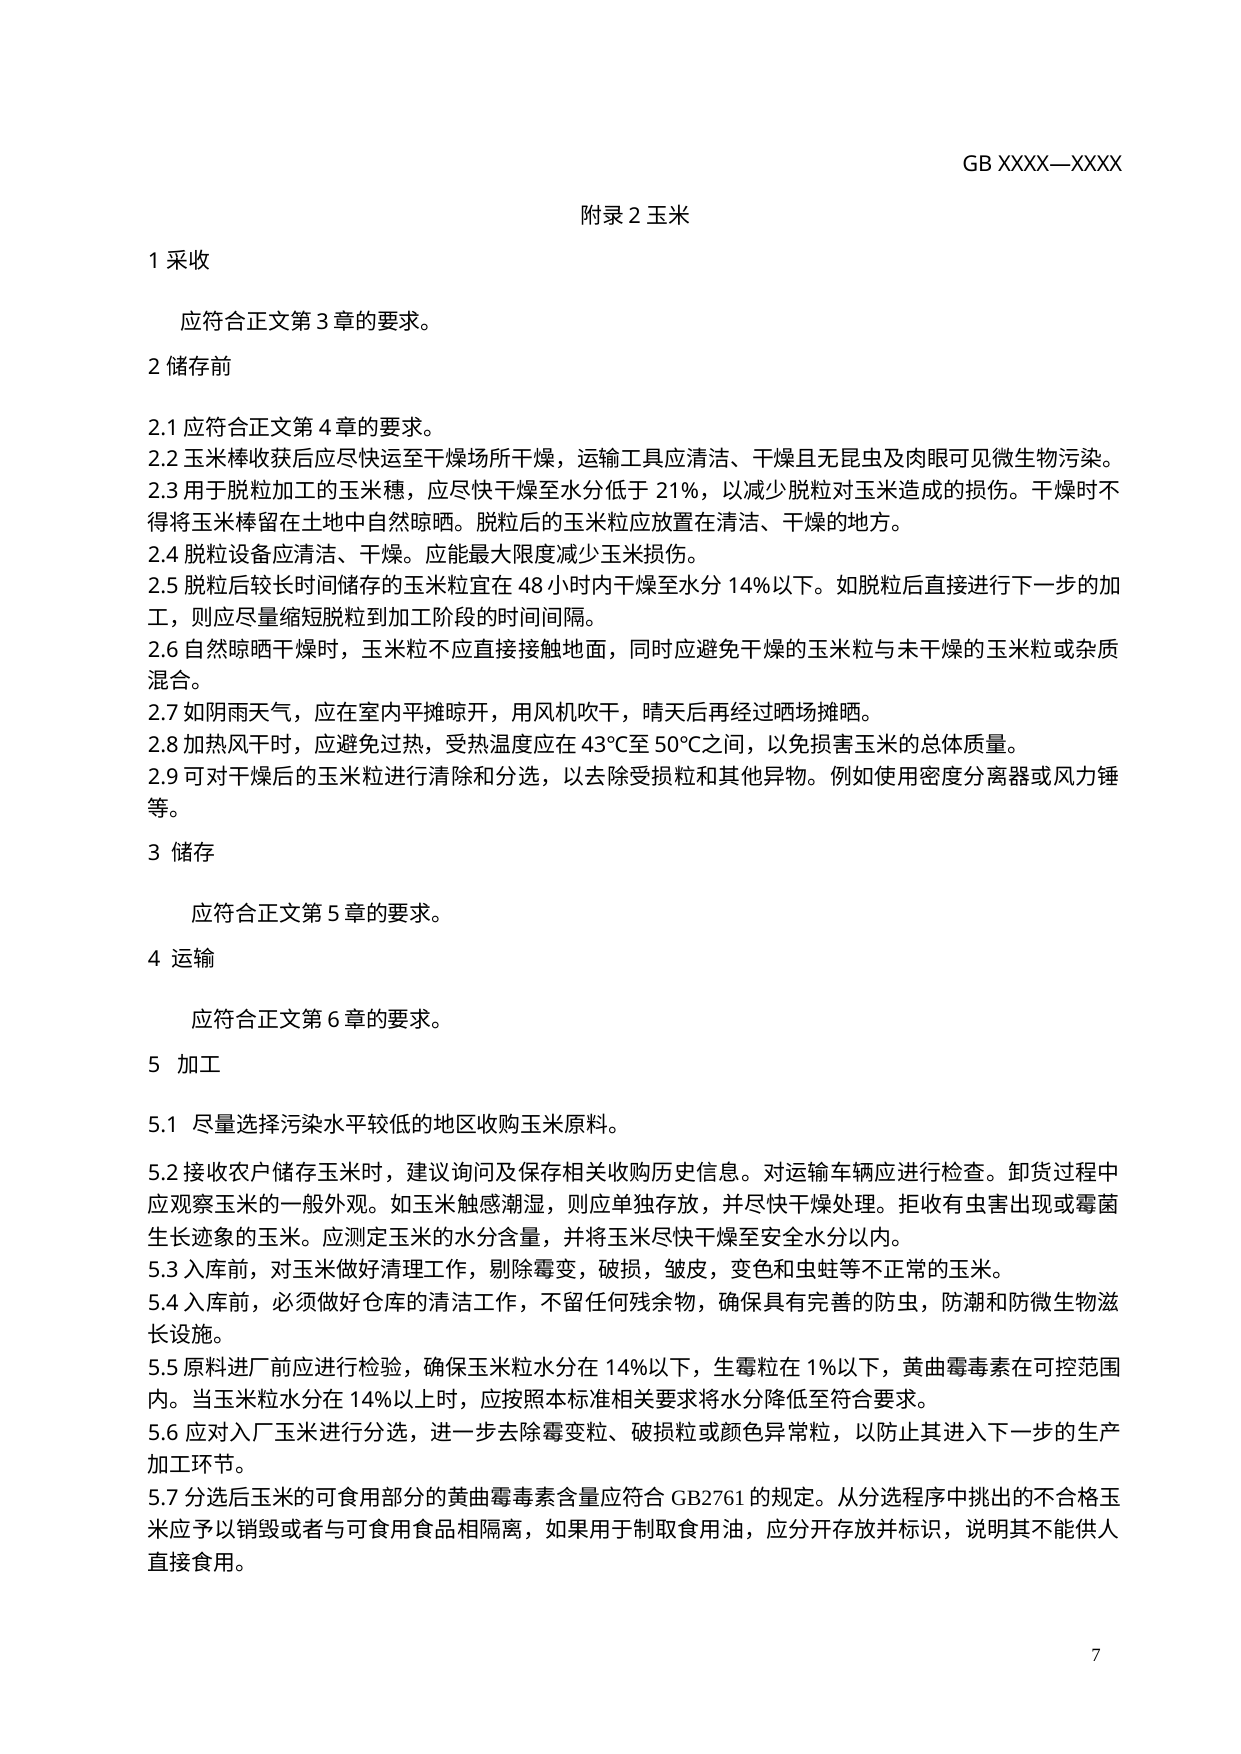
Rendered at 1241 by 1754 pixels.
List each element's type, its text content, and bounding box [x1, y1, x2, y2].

text 附录2 玉米 [148, 198, 1122, 230]
text 2.3用于脱粒加工的玉米穗，应尽快干燥至水分低于21%，以减少脱粒对玉米造成的损伤。干燥时不得将玉米棒留在土地中自然晾晒。脱粒后的玉米粒应放置在清洁、干燥的地方。 [148, 473, 1122, 537]
text 2.9可对干燥后的玉米粒进行清除和分选，以去除受损粒和其他异物。例如使用密度分离器或风力锤等。 [148, 759, 1122, 822]
text 5.2接收农户储存玉米时，建议询问及保存相关收购历史信息。对运输车辆应进行检查。卸货过程中应观察玉米的一般外观。如玉米触感潮湿，则应单独存放，并尽快干燥处理。拒收有虫害出现或霉菌生长迹象的玉米。应测定玉米的水分含量，并将玉米尽快干燥至安全水分以内。 [148, 1154, 1122, 1252]
text 5.3入库前，对玉米做好清理工作，剔除霉变，破损，皱皮，变色和虫蛀等不正常的玉米。 [148, 1252, 1122, 1284]
text 应符合正文第6章的要求。 [148, 1001, 1122, 1034]
text 2.2玉米棒收获后应尽快运至干燥场所干燥，运输工具应清洁、干燥且无昆虫及肉眼可见微生物污染。 [148, 441, 1122, 473]
text 2.5 脱粒后较长时间储存的玉米粒宜在48小时内干燥至水分14%以下。如脱粒后直接进行下一步的加工，则应尽量缩短脱粒到加工阶段的时间间隔。 [148, 568, 1122, 632]
text 5.5原料进厂前应进行检验，确保玉米粒水分在14%以下，生霉粒在1%以下，黄曲霉毒素在可控范围内。当玉米粒水分在14%以上时，应按照本标准相关要求将水分降低至符合要求。 [148, 1349, 1122, 1414]
text 2.7如阴雨天气，应在室内平摊晾开，用风机吹干，晴天后再经过晒场摊晒。 [148, 695, 1122, 727]
text 2.4 脱粒设备应清洁、干燥。应能最大限度减少玉米损伤。 [148, 537, 1122, 568]
text 2 储存前 [148, 349, 1122, 381]
text 5.1 尽量选择污染水平较低的地区收购玉米原料。 [148, 1107, 1122, 1140]
text 应符合正文第5章的要求。 [148, 896, 1122, 928]
text 4 运输 [148, 941, 1122, 973]
text 5.6 应对入厂玉米进行分选，进一步去除霉变粒、破损粒或颜色异常粒，以防止其进入下一步的生产加工环节。 [148, 1414, 1122, 1479]
text 3 储存 [148, 835, 1122, 867]
text 5 加工 [148, 1046, 1122, 1079]
text 5.4入库前，必须做好仓库的清洁工作，不留任何残余物，确保具有完善的防虫，防潮和防微生物滋长设施。 [148, 1284, 1122, 1349]
text 应符合正文第3章的要求。 [148, 304, 1122, 336]
text 5.7 分选后玉米的可食用部分的黄曲霉毒素含量应符合GB2761的规定。从分选程序中挑出的不合格玉米应予以销毁或者与可食用食品相隔离，如果用于制取食用油，应分开存放并标识，说明其不能供人直接食用。 [148, 1479, 1122, 1577]
text 2.6自然晾晒干燥时，玉米粒不应直接接触地面，同时应避免干燥的玉米粒与未干燥的玉米粒或杂质混合。 [148, 632, 1122, 695]
text 1 采收 [148, 243, 1122, 275]
text 2.1应符合正文第4章的要求。 [148, 409, 1122, 441]
text 2.8加热风干时，应避免过热，受热温度应在43℃至50℃之间，以免损害玉米的总体质量。 [148, 727, 1122, 759]
